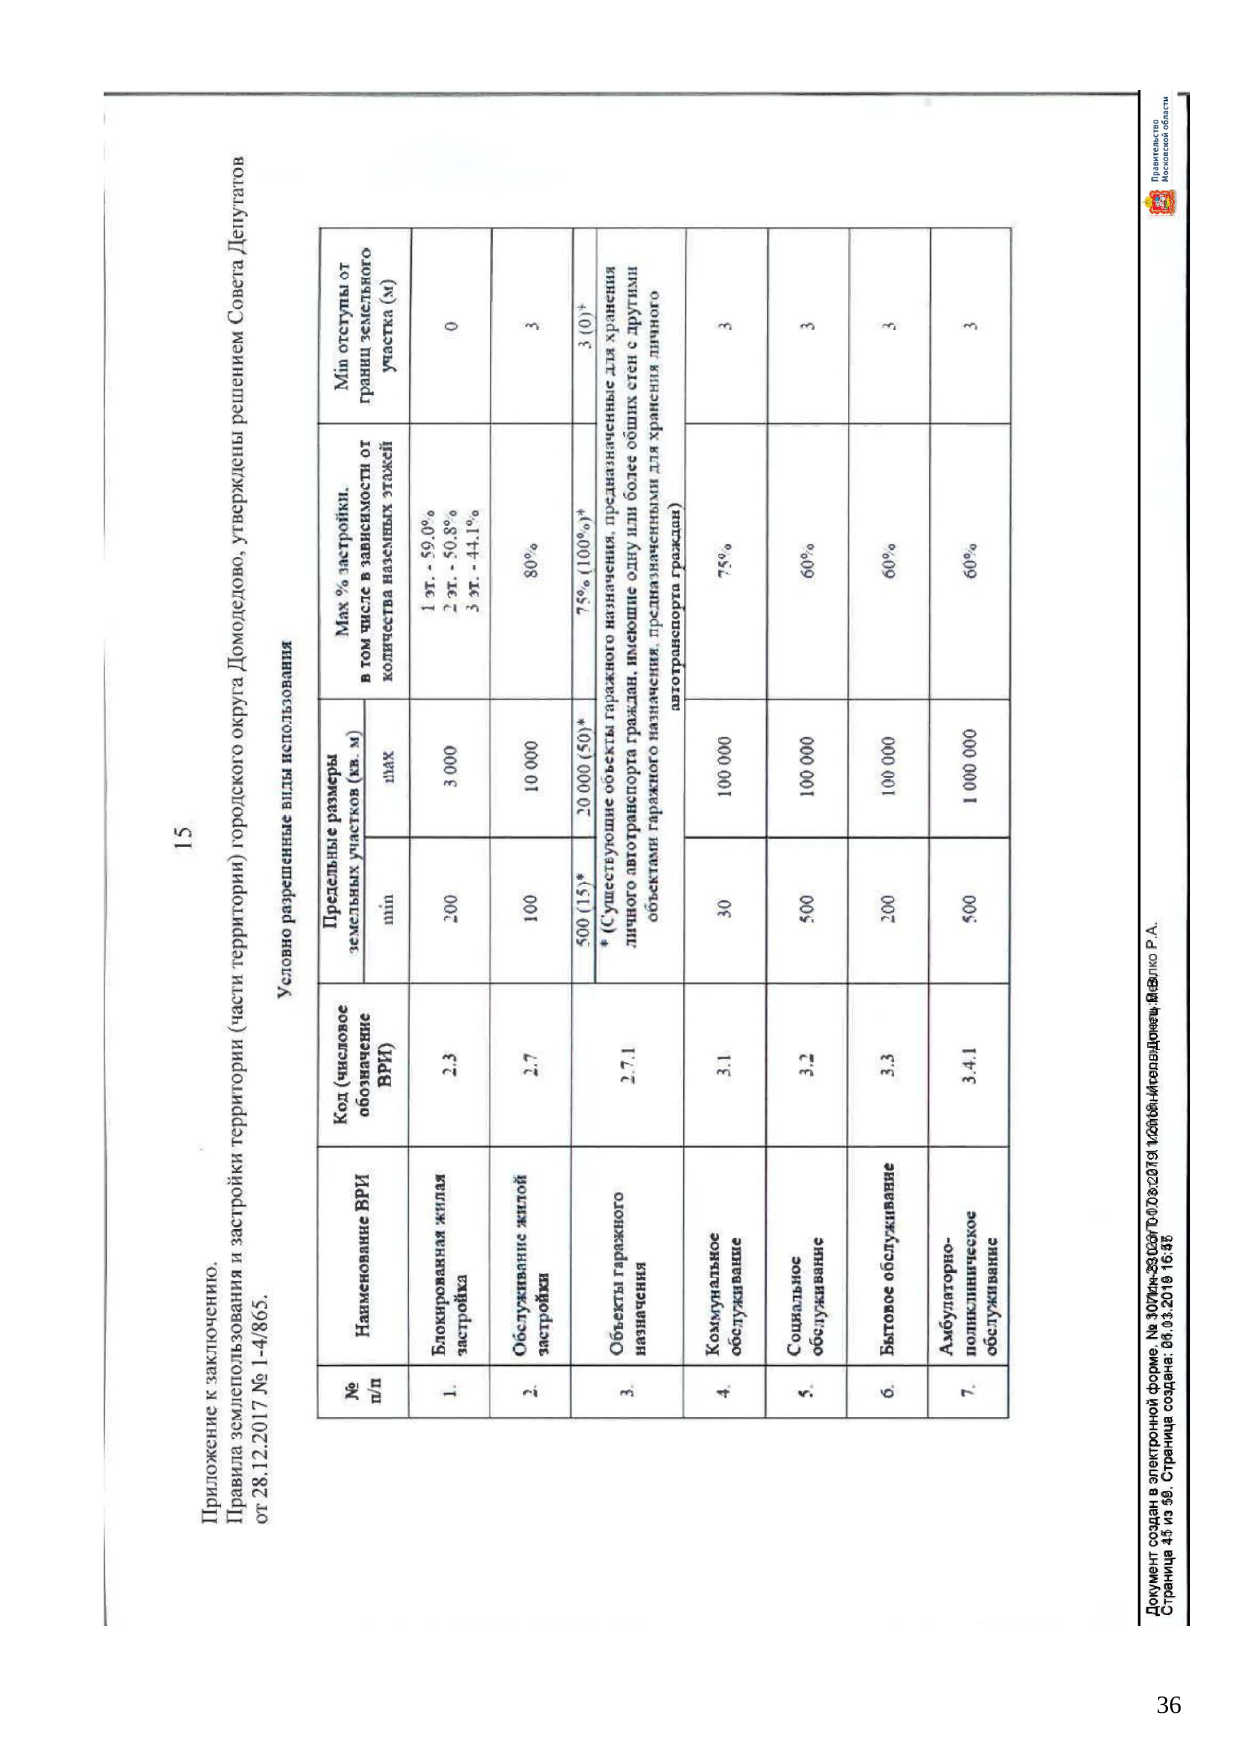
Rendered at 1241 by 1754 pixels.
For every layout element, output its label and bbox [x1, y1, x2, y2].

picture [105, 91, 1190, 1626]
